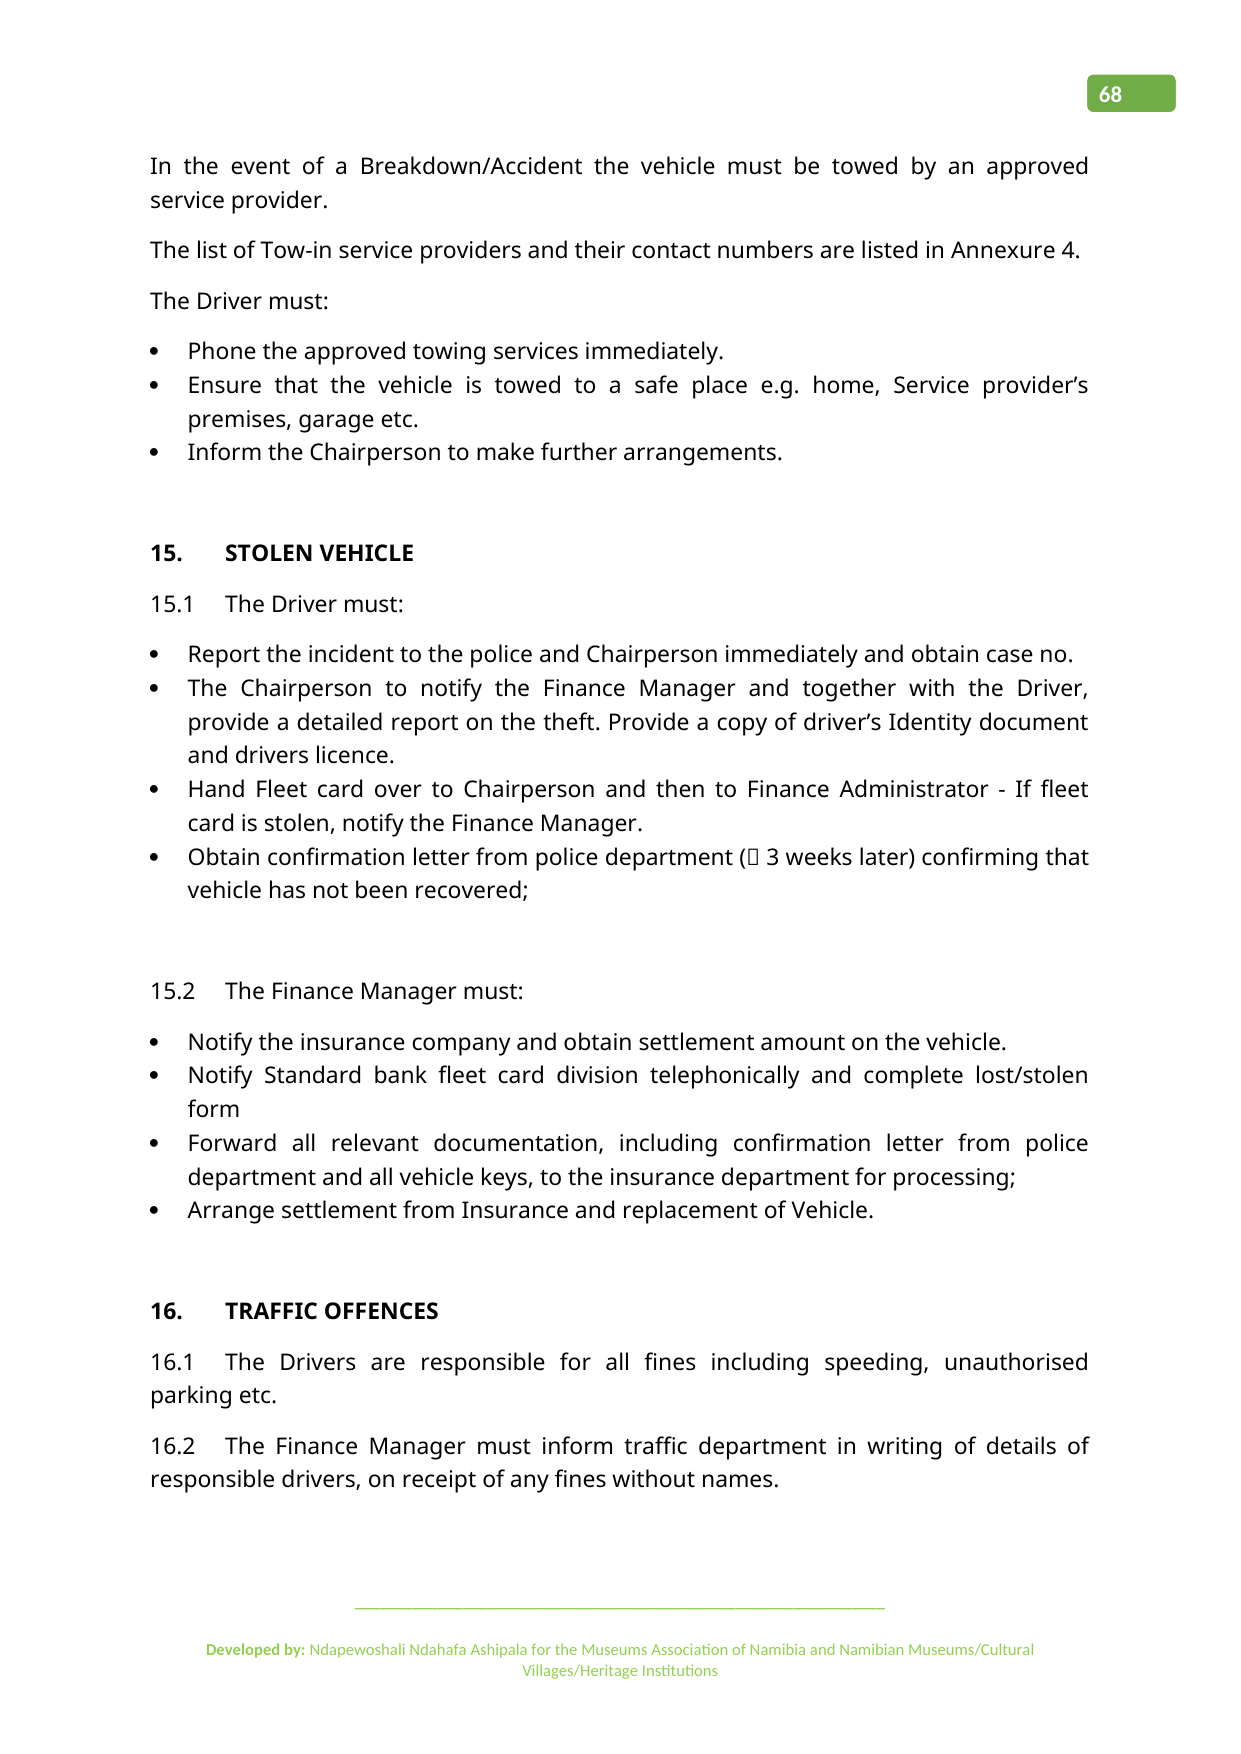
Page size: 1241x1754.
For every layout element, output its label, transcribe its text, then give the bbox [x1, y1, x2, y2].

list Inform the Chairperson to make further arrangements. [150, 436, 1090, 467]
text 15.1 The Driver must: [150, 587, 1090, 619]
list Report the incident to the police and Chairperson immediately and obtain case no. [150, 638, 1090, 669]
text The list of Tow-in service providers and their contact numbers are listed in Annexure 4. [150, 234, 1090, 265]
text 16.2 The Finance Manager must inform traffic department in writing of details of responsible drivers, on receipt of any fines without names. [150, 1429, 1090, 1494]
list Obtain confirmation letter from police department ( 3 weeks later) confirming that vehicle has not been recovered; [150, 840, 1090, 905]
text The Driver must: [150, 284, 1090, 316]
text 15.2 The Finance Manager must: [150, 975, 1090, 1006]
list Arrange settlement from Insurance and replacement of Vehicle. [150, 1194, 1090, 1225]
list Notify Standard bank fleet card division telephonically and complete lost/stolen form [150, 1059, 1090, 1124]
list Ensure that the vehicle is towed to a safe place e.g. home, Service provider’s premises, garage etc. [150, 369, 1090, 434]
list Notify the insurance company and obtain settlement amount on the vehicle. [150, 1025, 1090, 1057]
text In the event of a Breakdown/Accident the vehicle must be towed by an approved service provider. [150, 150, 1090, 215]
text 16. TRAFFIC OFFENCES [150, 1295, 1090, 1326]
text 16.1 The Drivers are responsible for all fines including speeding, unauthorised parking etc. [150, 1345, 1090, 1410]
list Forward all relevant documentation, including confirmation letter from police department and all vehicle keys, to the insurance department for processing; [150, 1127, 1090, 1192]
list The Chairperson to notify the Finance Manager and together with the Driver, provide a detailed report on the theft. Provide a copy of driver’s Identity document and drivers licence. [150, 672, 1090, 770]
list Phone the approved towing services immediately. [150, 335, 1090, 366]
text 15. STOLEN VEHICLE [150, 537, 1090, 568]
list Hand Fleet card over to Chairperson and then to Finance Administrator - If fleet card is stolen, notify the Finance Manager. [150, 773, 1090, 838]
